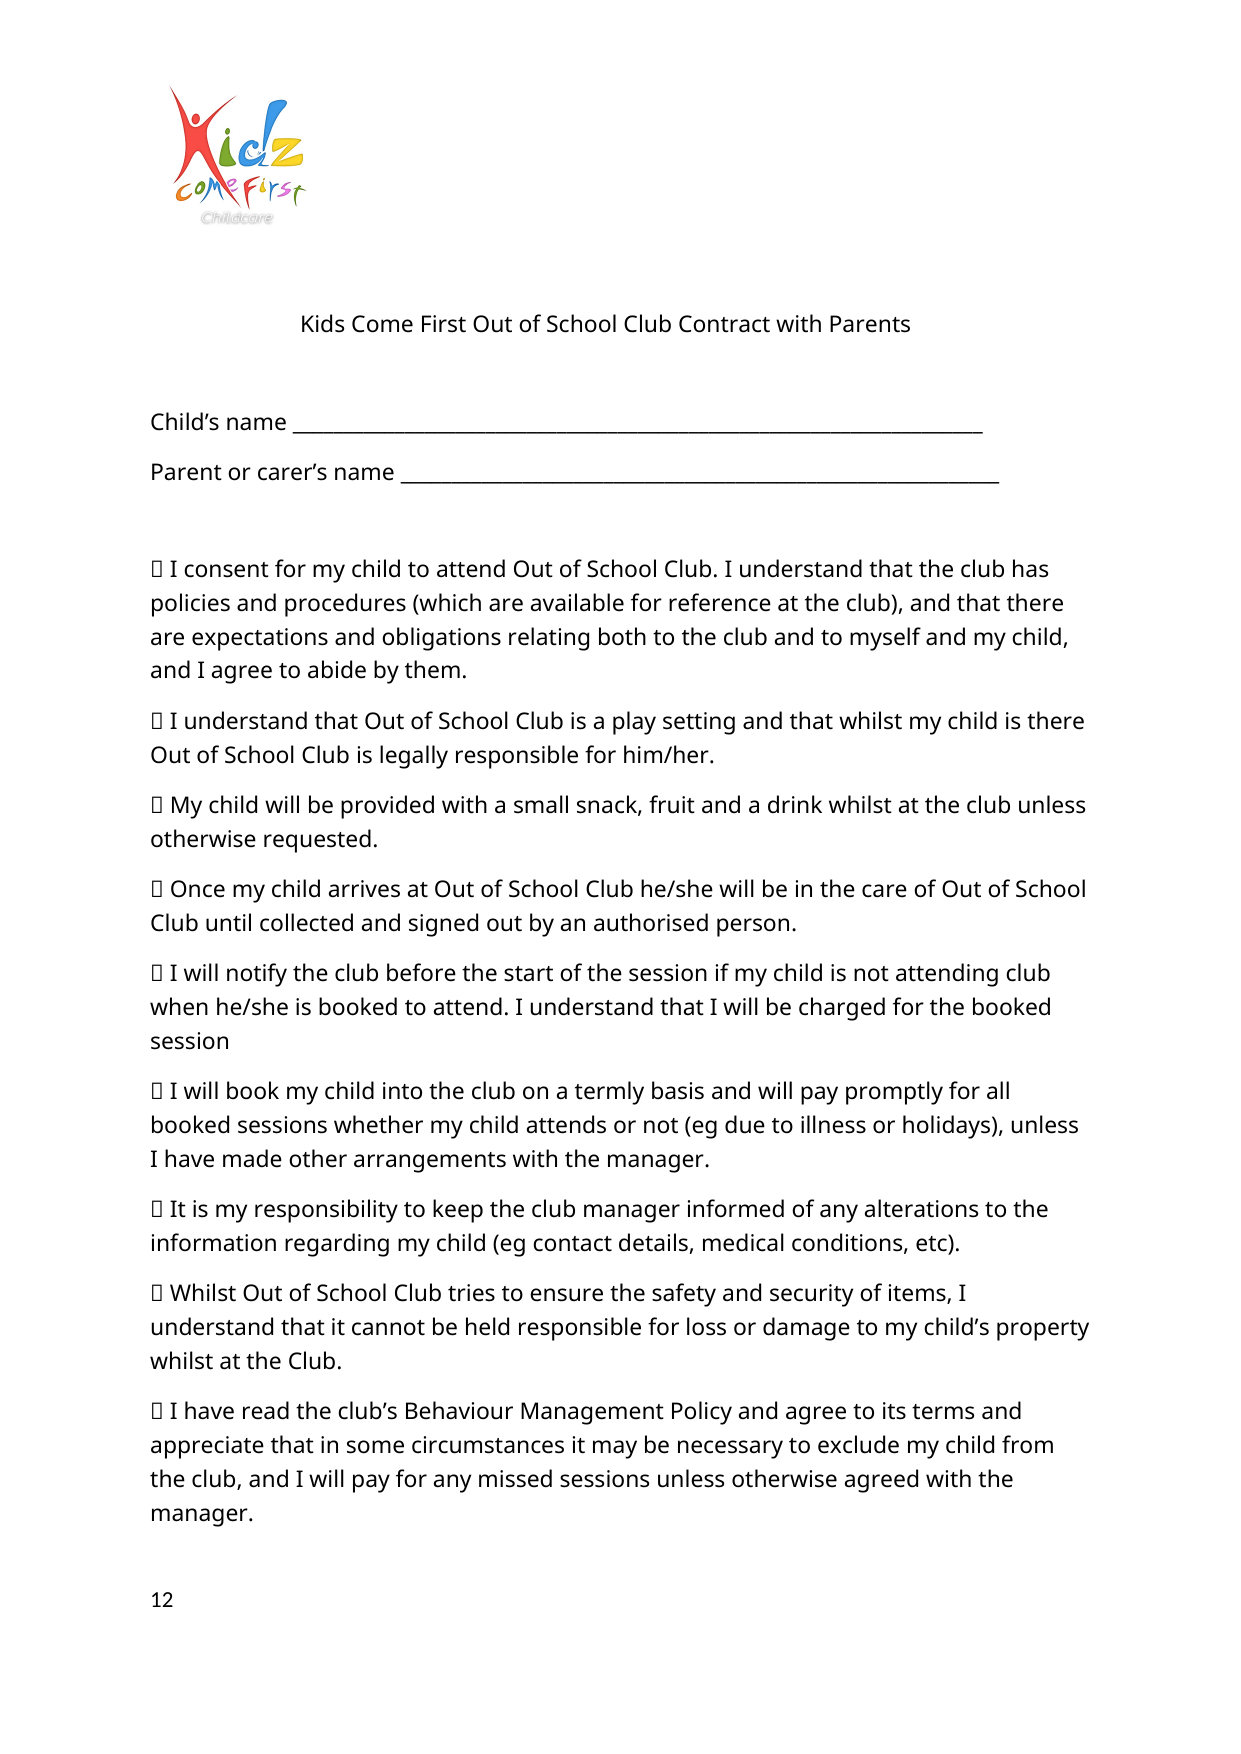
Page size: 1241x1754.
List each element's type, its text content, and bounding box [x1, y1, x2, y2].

text Parent or carer’s name ___________________________________________________________ [150, 456, 1090, 487]
text Child’s name ____________________________________________________________________ [150, 406, 1090, 437]
text  I consent for my child to attend Out of School Club. I understand that the club has policies and procedures (which are available for reference at the club), and that there are expectations and obligations relating both to the club and to myself and my child, and I agree to abide by them. [150, 553, 1090, 686]
text  I understand that Out of School Club is a play setting and that whilst my child is there Out of School Club is legally responsible for him/her. [150, 705, 1090, 770]
text  Once my child arrives at Out of School Club he/she will be in the care of Out of School Club until collected and signed out by an authorised person. [150, 873, 1090, 938]
text Kids Come First Out of School Club Contract with Parents [225, 308, 1090, 339]
text  Whilst Out of School Club tries to ensure the safety and security of items, I understand that it cannot be held responsible for loss or damage to my child’s property whilst at the Club. [150, 1277, 1090, 1376]
text  I will book my child into the club on a termly basis and will pay promptly for all booked sessions whether my child attends or not (eg due to illness or holidays), unless I have made other arrangements with the manager. [150, 1075, 1090, 1174]
text  It is my responsibility to keep the club manager informed of any alterations to the information regarding my child (eg contact details, medical conditions, etc). [150, 1193, 1090, 1258]
text  My child will be provided with a small snack, fruit and a drink whilst at the club unless otherwise requested. [150, 789, 1090, 854]
text  I have read the club’s Behaviour Management Policy and agree to its terms and appreciate that in some circumstances it may be necessary to exclude my child from the club, and I will pay for any missed sessions unless otherwise agreed with the manager. [150, 1395, 1090, 1528]
picture [150, 75, 329, 239]
text  I will notify the club before the start of the session if my child is not attending club when he/she is booked to attend. I understand that I will be charged for the booked session [150, 957, 1090, 1056]
